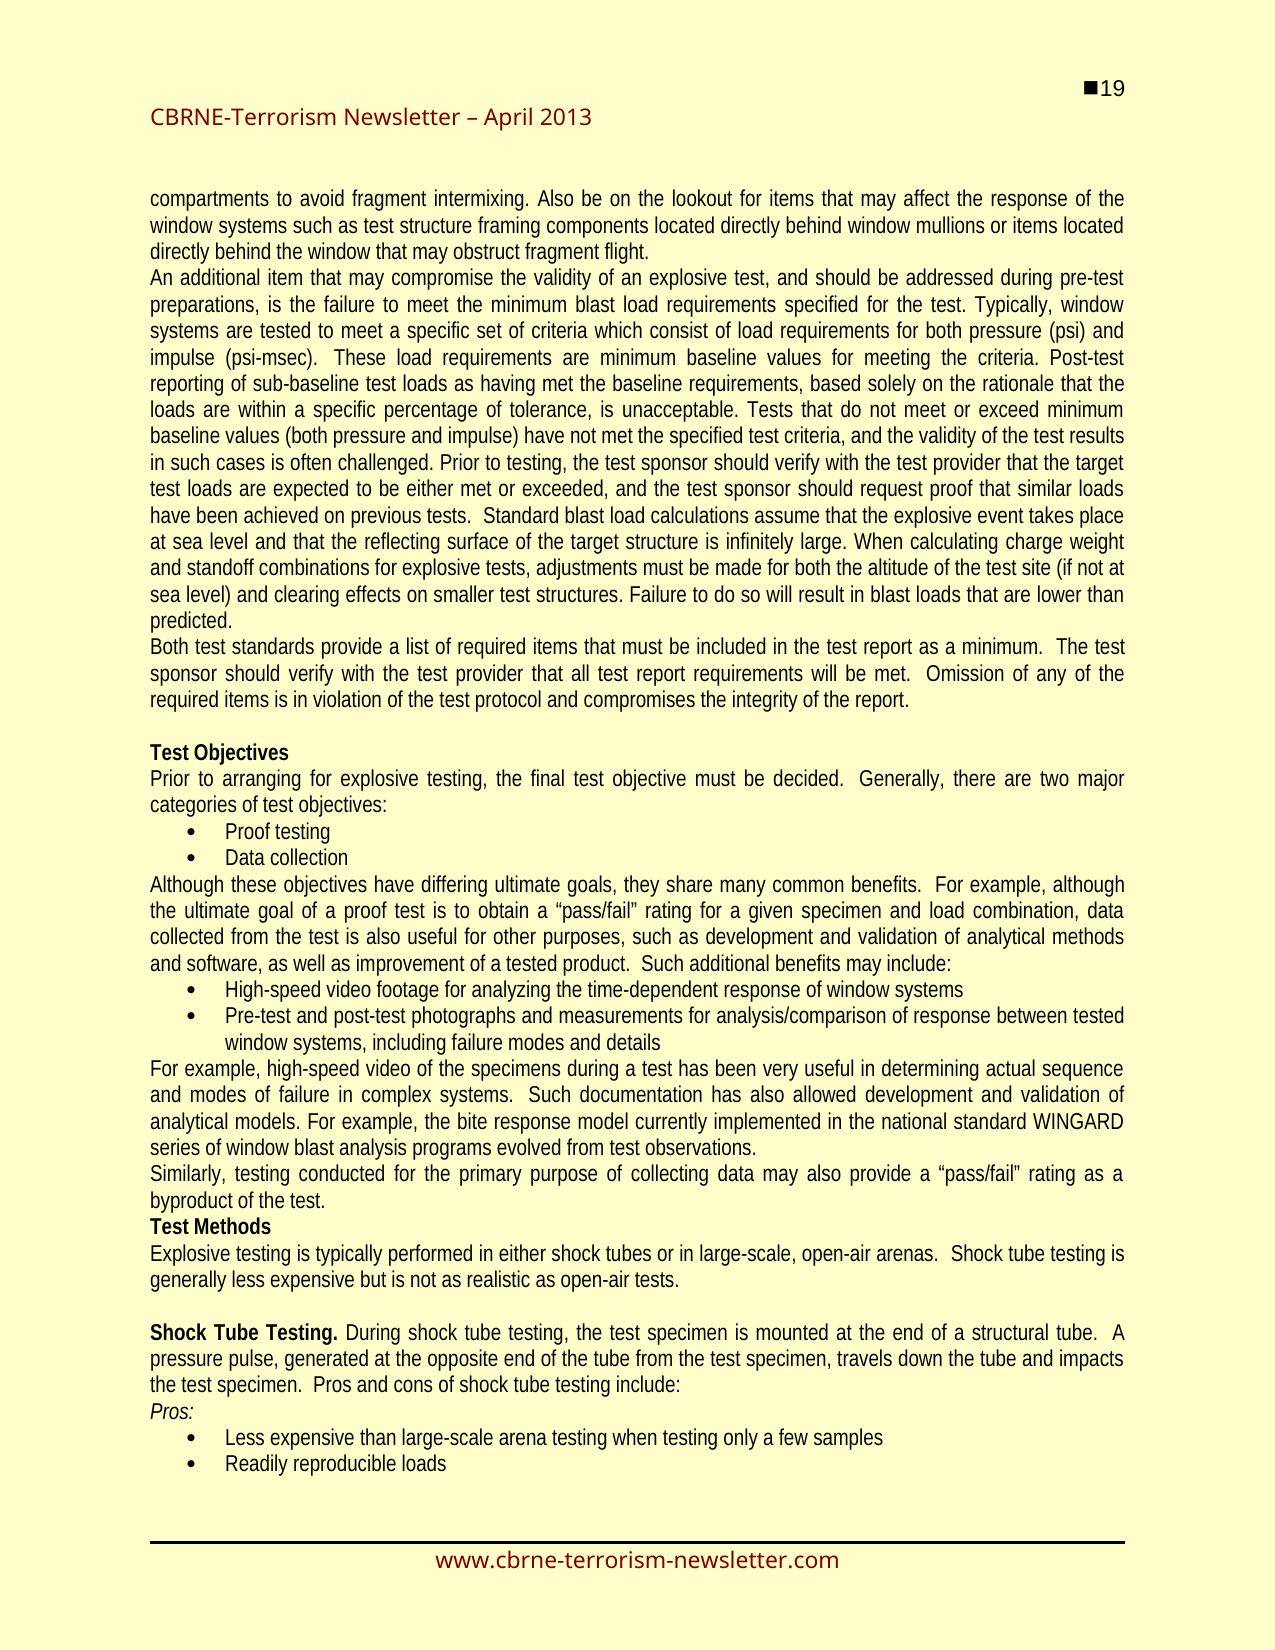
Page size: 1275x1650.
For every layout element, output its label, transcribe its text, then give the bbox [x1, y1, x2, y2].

text Similarly, testing conducted for the primary purpose of collecting data may also provide a “pass/fail” rating as a byproduct of the test. [150, 1160, 1125, 1213]
list Data collection [187, 844, 1125, 871]
text Shock Tube Testing. During shock tube testing, the test specimen is mounted at the end of a structural tube. A pressure pulse, generated at the opposite end of the tube from the test specimen, travels down the tube and impacts the test specimen. Pros and cons of shock tube testing include: [150, 1318, 1125, 1398]
list Readily reproducible loads [187, 1450, 1125, 1477]
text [150, 185, 1125, 264]
text For example, high-speed video of the specimens during a test has been very useful in determining actual sequence and modes of failure in complex systems. Such documentation has also allowed development and validation of analytical models. For example, the bite response model currently implemented in the national standard WINGARD series of window blast analysis programs evolved from test observations. [150, 1055, 1125, 1160]
text An additional item that may compromise the validity of an explosive test, and should be addressed during pre-test preparations, is the failure to meet the minimum blast load requirements specified for the test. Typically, window systems are tested to meet a specific set of criteria which consist of load requirements for both pressure (psi) and impulse (psi-msec). These load requirements are minimum baseline values for meeting the criteria. Post-test reporting of sub-baseline test loads as having met the baseline requirements, based solely on the rationale that the loads are within a specific percentage of tolerance, is unacceptable. Tests that do not meet or exceed minimum baseline values (both pressure and impulse) have not met the specified test criteria, and the validity of the test results in such cases is often challenged. Prior to testing, the test sponsor should verify with the test provider that the target test loads are expected to be either met or exceeded, and the test sponsor should request proof that similar loads have been achieved on previous tests. Standard blast load calculations assume that the explosive event takes place at sea level and that the reflecting surface of the target structure is infinitely large. When calculating charge weight and standoff combinations for explosive tests, adjustments must be made for both the altitude of the test site (if not at sea level) and clearing effects on smaller test structures. Failure to do so will result in blast loads that are lower than predicted. [150, 264, 1125, 633]
text Prior to arranging for explosive testing, the final test objective must be decided. Generally, there are two major categories of test objectives: [150, 765, 1125, 818]
list Less expensive than large-scale arena testing when testing only a few samples [187, 1424, 1125, 1450]
list Proof testing [187, 818, 1125, 844]
text Although these objectives have differing ultimate goals, they share many common benefits. For example, although the ultimate goal of a proof test is to obtain a “pass/fail” rating for a given specimen and load combination, data collected from the test is also useful for other purposes, such as development and validation of analytical methods and software, as well as improvement of a tested product. Such additional benefits may include: [150, 871, 1125, 976]
text Test Methods [150, 1213, 1125, 1239]
text Explosive testing is typically performed in either shock tubes or in large-scale, open-air arenas. Shock tube testing is generally less expensive but is not as realistic as open-air tests. [150, 1239, 1125, 1292]
list Pre-test and post-test photographs and measurements for analysis/comparison of response between tested window systems, including failure modes and details [187, 1002, 1125, 1055]
text Both test standards provide a list of required items that must be included in the test report as a minimum. The test sponsor should verify with the test provider that all test report requirements will be met. Omission of any of the required items is in violation of the test protocol and compromises the integrity of the report. [150, 633, 1125, 712]
text Pros: [150, 1398, 1125, 1424]
text Test Objectives [150, 739, 1125, 765]
list High-speed video footage for analyzing the time-dependent response of window systems [187, 976, 1125, 1002]
